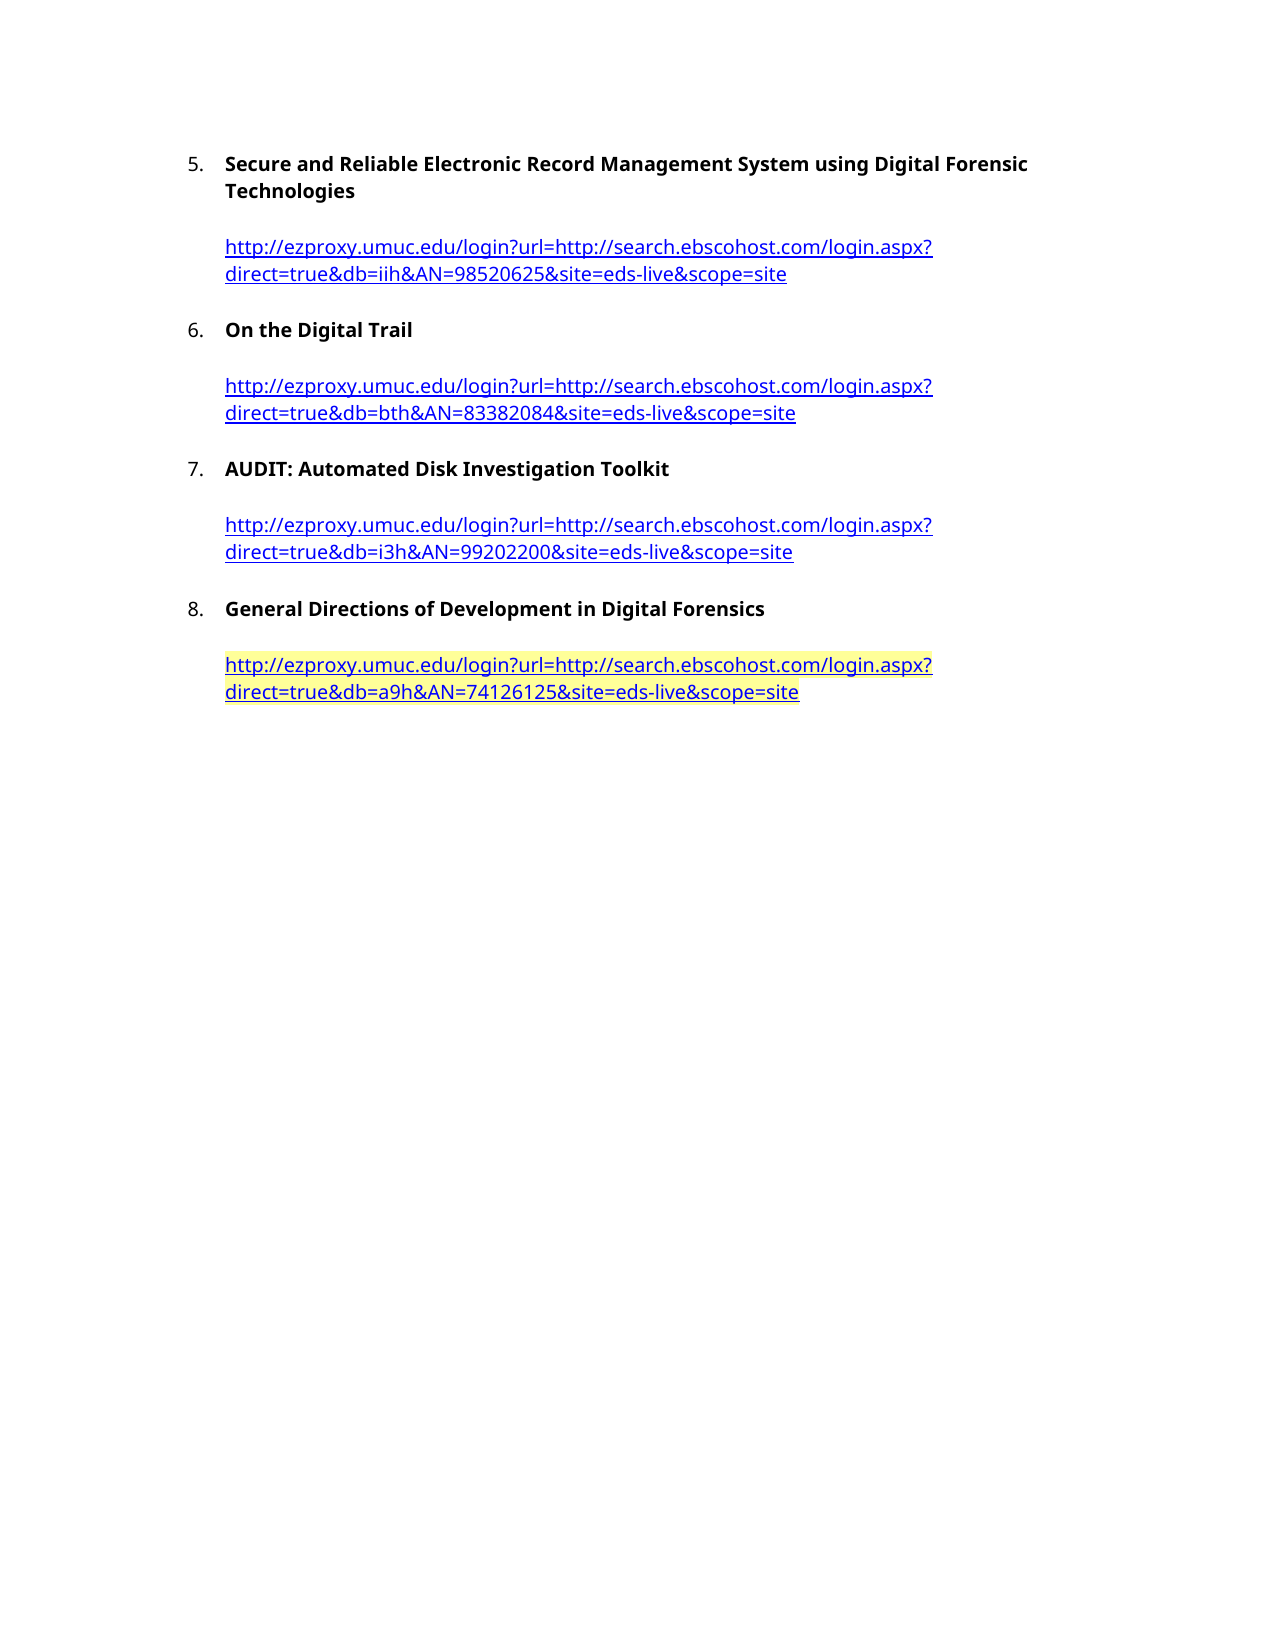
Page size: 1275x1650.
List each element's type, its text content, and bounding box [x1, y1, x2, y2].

list On the Digital Trail [187, 316, 1125, 343]
list AUDIT: Automated Disk Investigation Toolkit [187, 456, 1125, 482]
text http://ezproxy.umuc.edu/login?url=http://search.ebscohost.com/login.aspx?direct=true&db=iih&AN=98520625&site=eds-live&scope=site [225, 233, 1125, 287]
text http://ezproxy.umuc.edu/login?url=http://search.ebscohost.com/login.aspx?direct=true&db=a9h&AN=74126125&site=eds-live&scope=site [799, 651, 1125, 705]
text http://ezproxy.umuc.edu/login?url=http://search.ebscohost.com/login.aspx?direct=true&db=i3h&AN=99202200&site=eds-live&scope=site [225, 512, 1125, 566]
list General Directions of Development in Digital Forensics [187, 595, 1125, 622]
text http://ezproxy.umuc.edu/login?url=http://search.ebscohost.com/login.aspx?direct=true&db=bth&AN=83382084&site=eds-live&scope=site [225, 372, 1125, 426]
list Secure and Reliable Electronic Record Management System using Digital Forensic Technologies [187, 150, 1125, 204]
